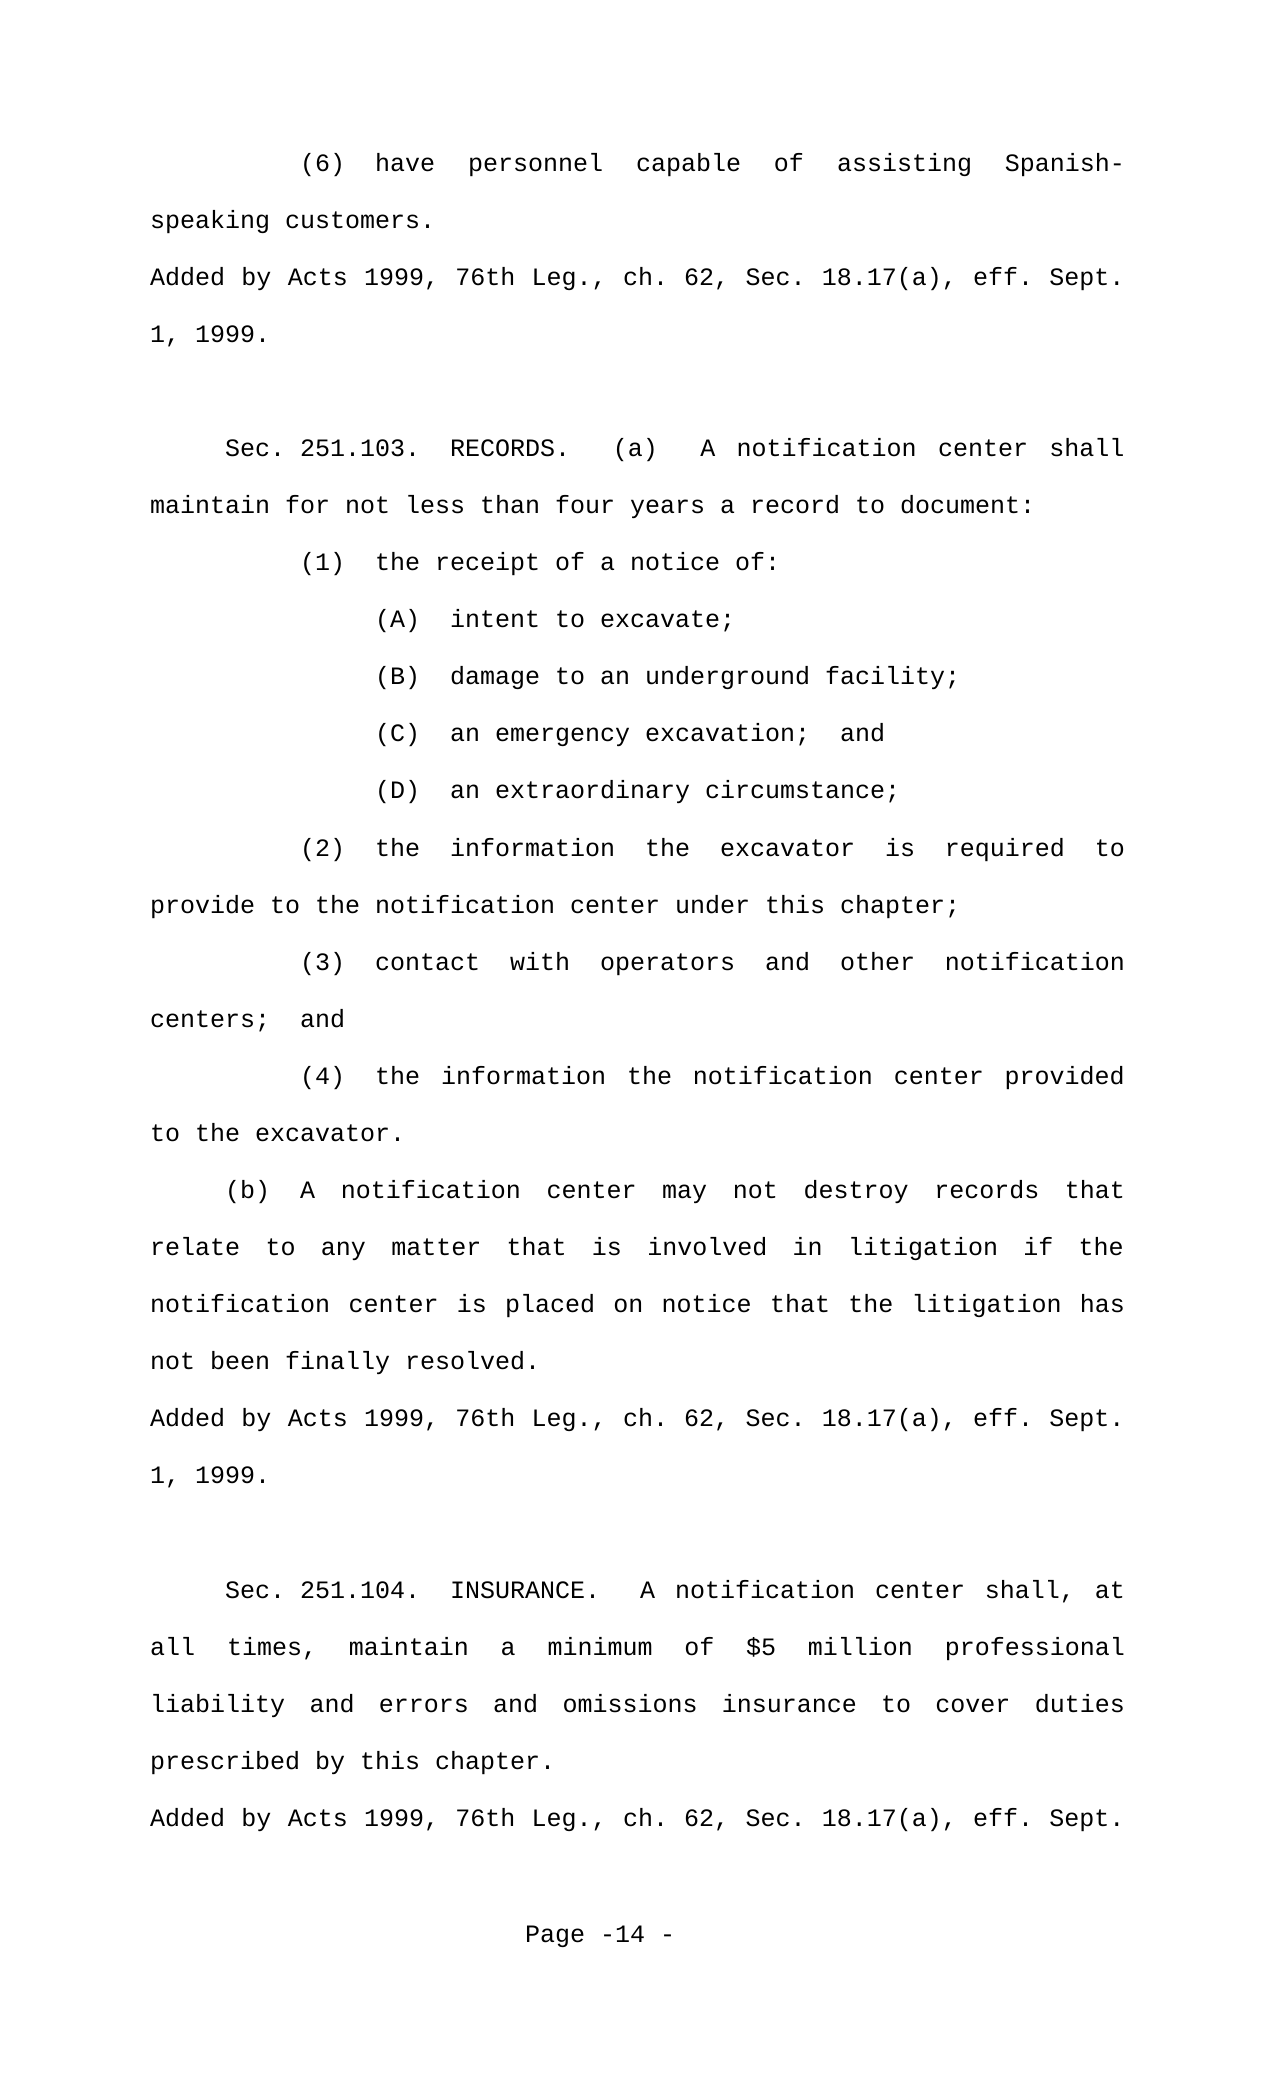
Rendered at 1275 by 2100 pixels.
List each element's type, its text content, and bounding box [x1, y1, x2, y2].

text (D) an extraordinary circumstance; [150, 778, 1125, 806]
text (4) the information the notification center provided to the excavator. [150, 1063, 1125, 1149]
text (2) the information the excavator is required to provide to the notification center under this chapter; [150, 835, 1125, 921]
text (A) intent to excavate; [150, 607, 1125, 635]
text (1) the receipt of a notice of: [150, 549, 1125, 578]
text Sec. 251.104. INSURANCE. A notification center shall, at all times, maintain a minimum of $5 million professional liability and errors and omissions insurance to cover duties prescribed by this chapter. [150, 1577, 1125, 1777]
text Added by Acts 1999, 76th Leg., ch. 62, Sec. 18.17(a), eff. Sept. 1, 1999. [150, 1406, 1125, 1491]
text (6) have personnel capable of assisting Spanish-speaking customers. [150, 150, 1125, 236]
text Added by Acts 1999, 76th Leg., ch. 62, Sec. 18.17(a), eff. Sept. 1, 1999. [150, 264, 1125, 350]
text (B) damage to an underground facility; [150, 664, 1125, 692]
text Sec. 251.103. RECORDS. (a) A notification center shall maintain for not less than four years a record to document: [150, 435, 1125, 521]
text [150, 1805, 1125, 1834]
text (b) A notification center may not destroy records that relate to any matter that is involved in litigation if the notification center is placed on notice that the litigation has not been finally resolved. [150, 1177, 1125, 1377]
text (C) an emergency excavation; and [150, 721, 1125, 749]
text (3) contact with operators and other notification centers; and [150, 949, 1125, 1035]
